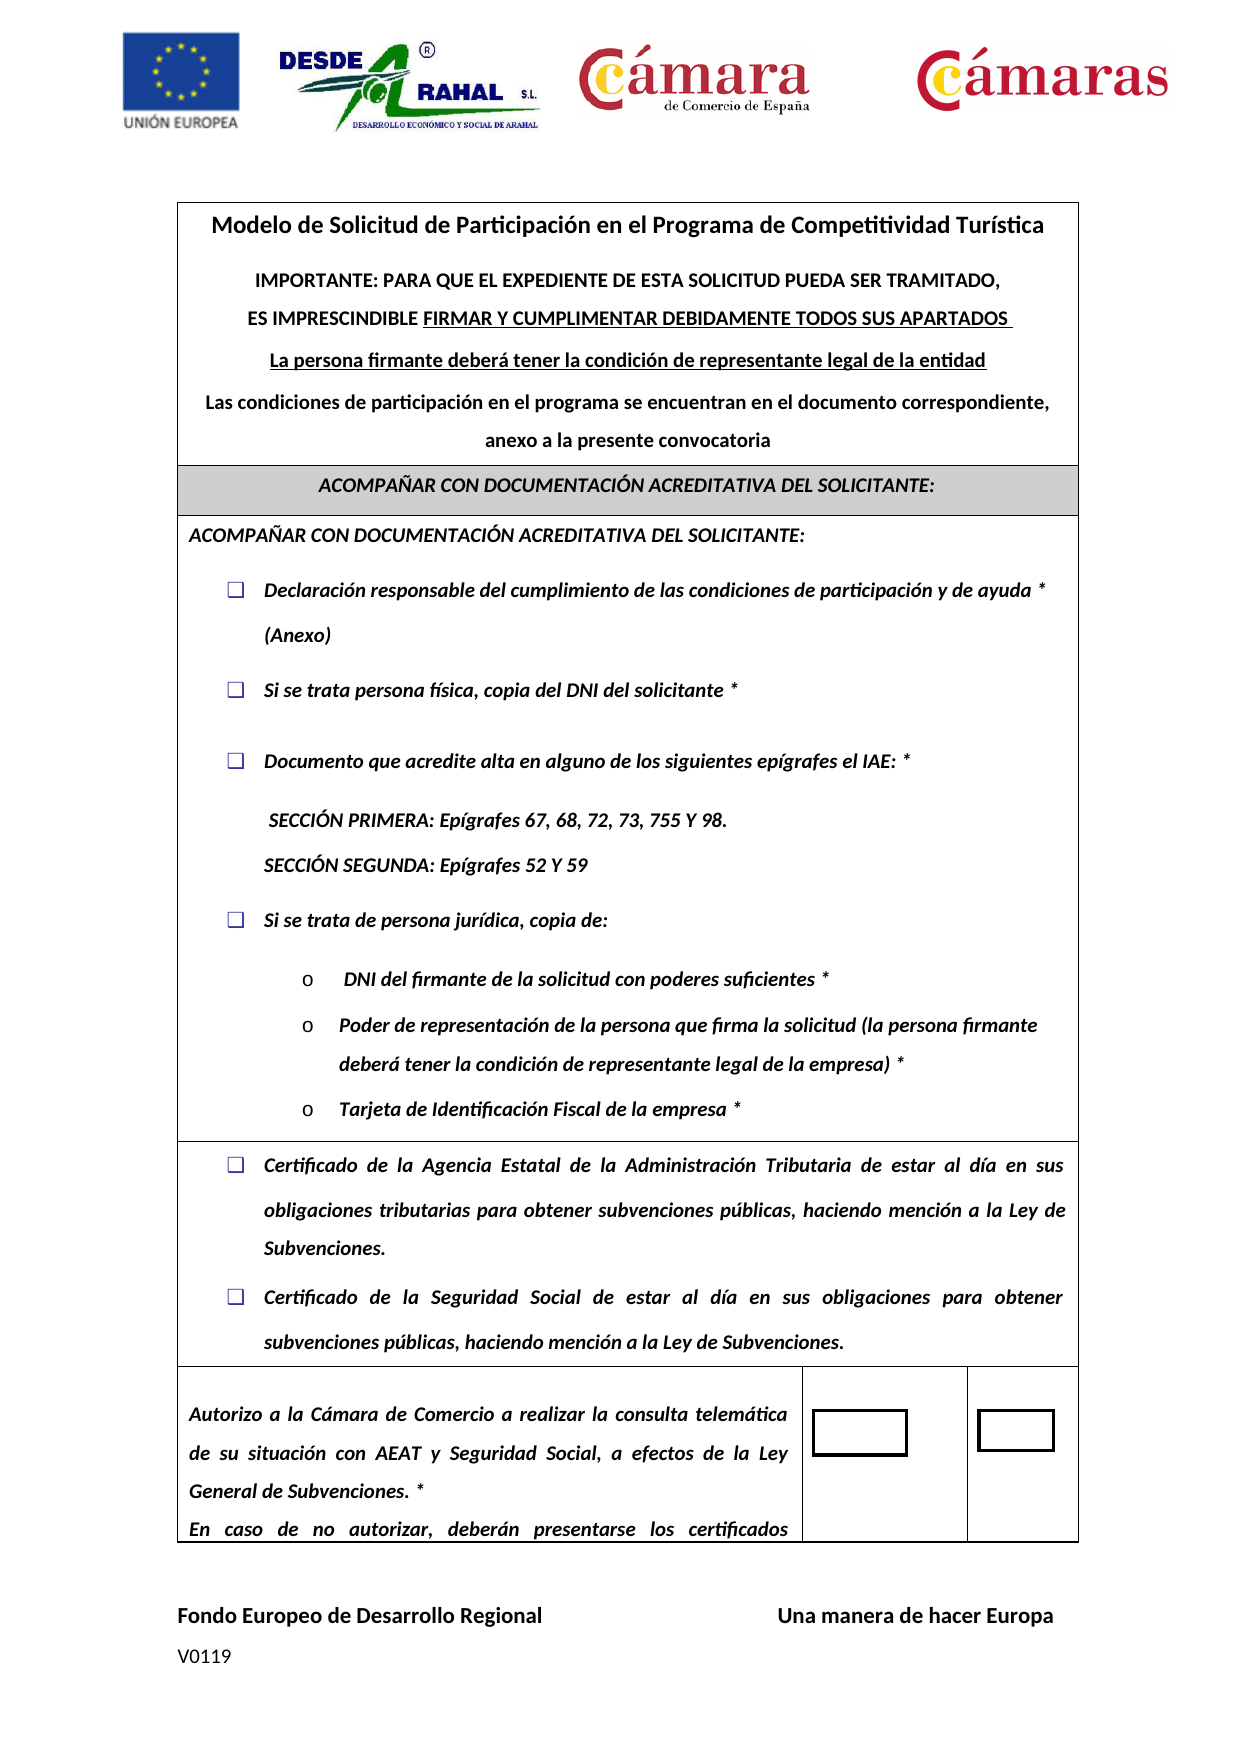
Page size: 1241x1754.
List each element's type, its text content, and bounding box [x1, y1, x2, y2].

picture [913, 45, 1172, 113]
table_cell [178, 1367, 802, 1541]
table_cell ACOMPAÑAR CON DOCUMENTACIÓN ACREDITATIVA DEL SOLICITANTE: Declaración responsable del cumplimiento de las condiciones de participación y de ayuda * (Anexo) Si se trata persona física, copia del DNI del solicitante * Documento que acredite alta en alguno de los siguientes epígrafes el IAE: * SECCIÓN PRIMERA: Epígrafes 67, 68, 72, 73, 755 Y 98. SECCIÓN SEGUNDA: Epígrafes 52 Y 59 Si se trata de persona jurídica, copia de: DNI del firmante de la solicitud con poderes suficientes * Poder de representación de la persona que firma la solicitud (la persona firmante deberá tener la condición de representante legal de la empresa) * Tarjeta de Identificación Fiscal de la empresa * [178, 516, 1078, 1141]
picture [275, 25, 542, 134]
table_header Modelo de Solicitud de Participación en el Programa de Competitividad Turística IMPORTANTE: PARA QUE EL EXPEDIENTE DE ESTA SOLICITUD PUEDA SER TRAMITADO, ES IMPRESCINDIBLE FIRMAR Y CUMPLIMENTAR DEBIDAMENTE TODOS SUS APARTADOS La persona firmante deberá tener la condición de representante legal de la entidad Las condiciones de participación en el programa se encuentran en el documento correspondiente, anexo a la presente convocatoria [178, 203, 1078, 464]
picture [119, 28, 241, 131]
table_cell Certificado de la Agencia Estatal de la Administración Tributaria de estar al día en sus obligaciones tributarias para obtener subvenciones públicas, haciendo mención a la Ley de Subvenciones. Certificado de la Seguridad Social de estar al día en sus obligaciones para obtener subvenciones públicas, haciendo mención a la Ley de Subvenciones. [178, 1142, 1078, 1366]
picture [577, 42, 811, 116]
table_cell ACOMPAÑAR CON DOCUMENTACIÓN ACREDITATIVA DEL SOLICITANTE: [178, 466, 1078, 515]
table_cell [803, 1367, 967, 1541]
table_cell [968, 1367, 1078, 1541]
